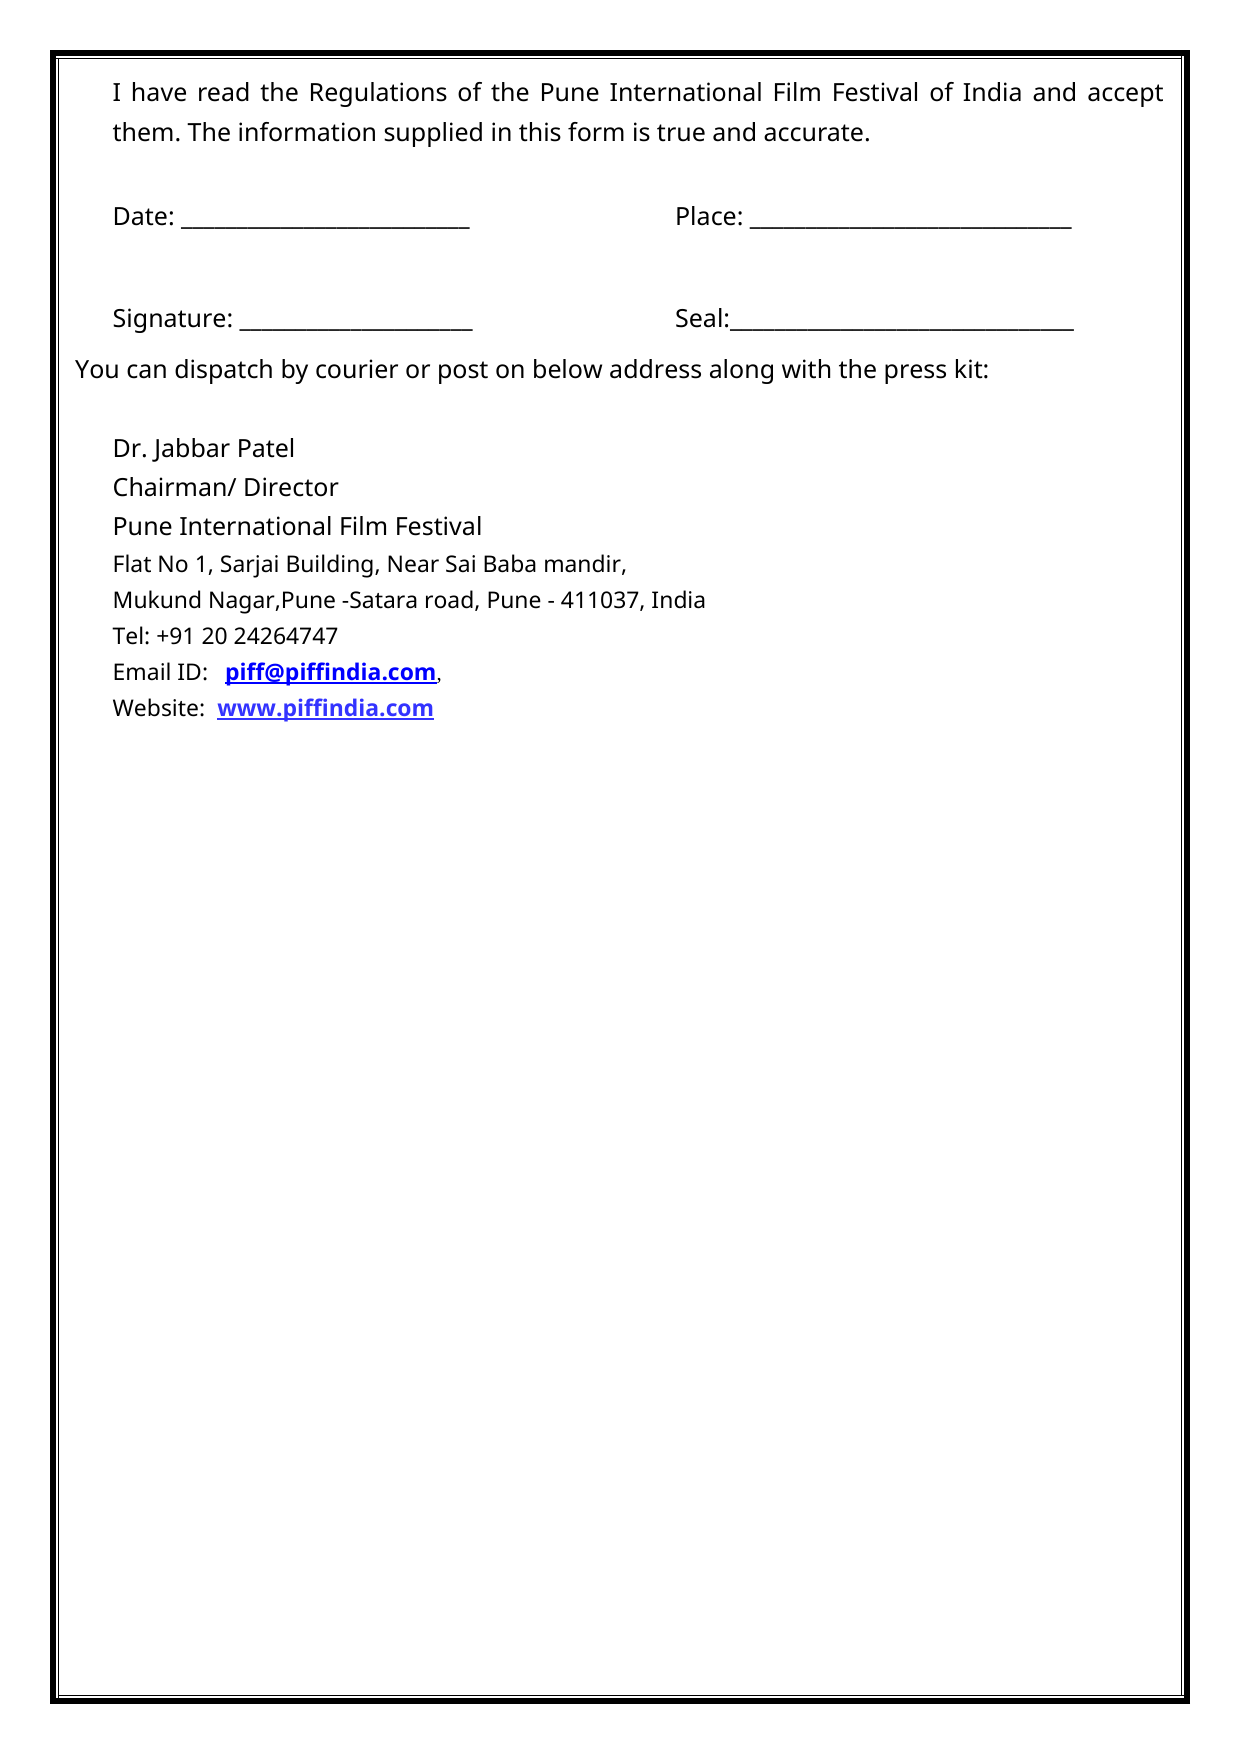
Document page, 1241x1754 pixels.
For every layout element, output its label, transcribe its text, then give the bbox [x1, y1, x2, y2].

text Email ID: piff@piffindia.com, [75, 656, 1165, 687]
text Chairman/ Director [75, 469, 1165, 503]
text Signature: _____________________ Seal:_______________________________ [112, 301, 1165, 335]
text Tel: +91 20 24264747 [75, 619, 1165, 651]
text Flat No 1, Sarjai Building, Near Sai Baba mandir, [75, 548, 1165, 579]
text You can dispatch by courier or post on below address along with the press kit: [75, 352, 1165, 386]
text Date: __________________________ Place: _____________________________ [112, 199, 1165, 233]
text Website: www.piffindia.com [75, 691, 1165, 723]
subtitle I have read the Regulations of the Pune International Film Festival of India and accept them. The information supplied in this form is true and accurate. [112, 75, 1165, 148]
text Dr. Jabbar Patel [75, 430, 1165, 464]
text Pune International Film Festival [75, 508, 1165, 543]
text Mukund Nagar,Pune -Satara road, Pune - 411037, India [75, 584, 1165, 615]
